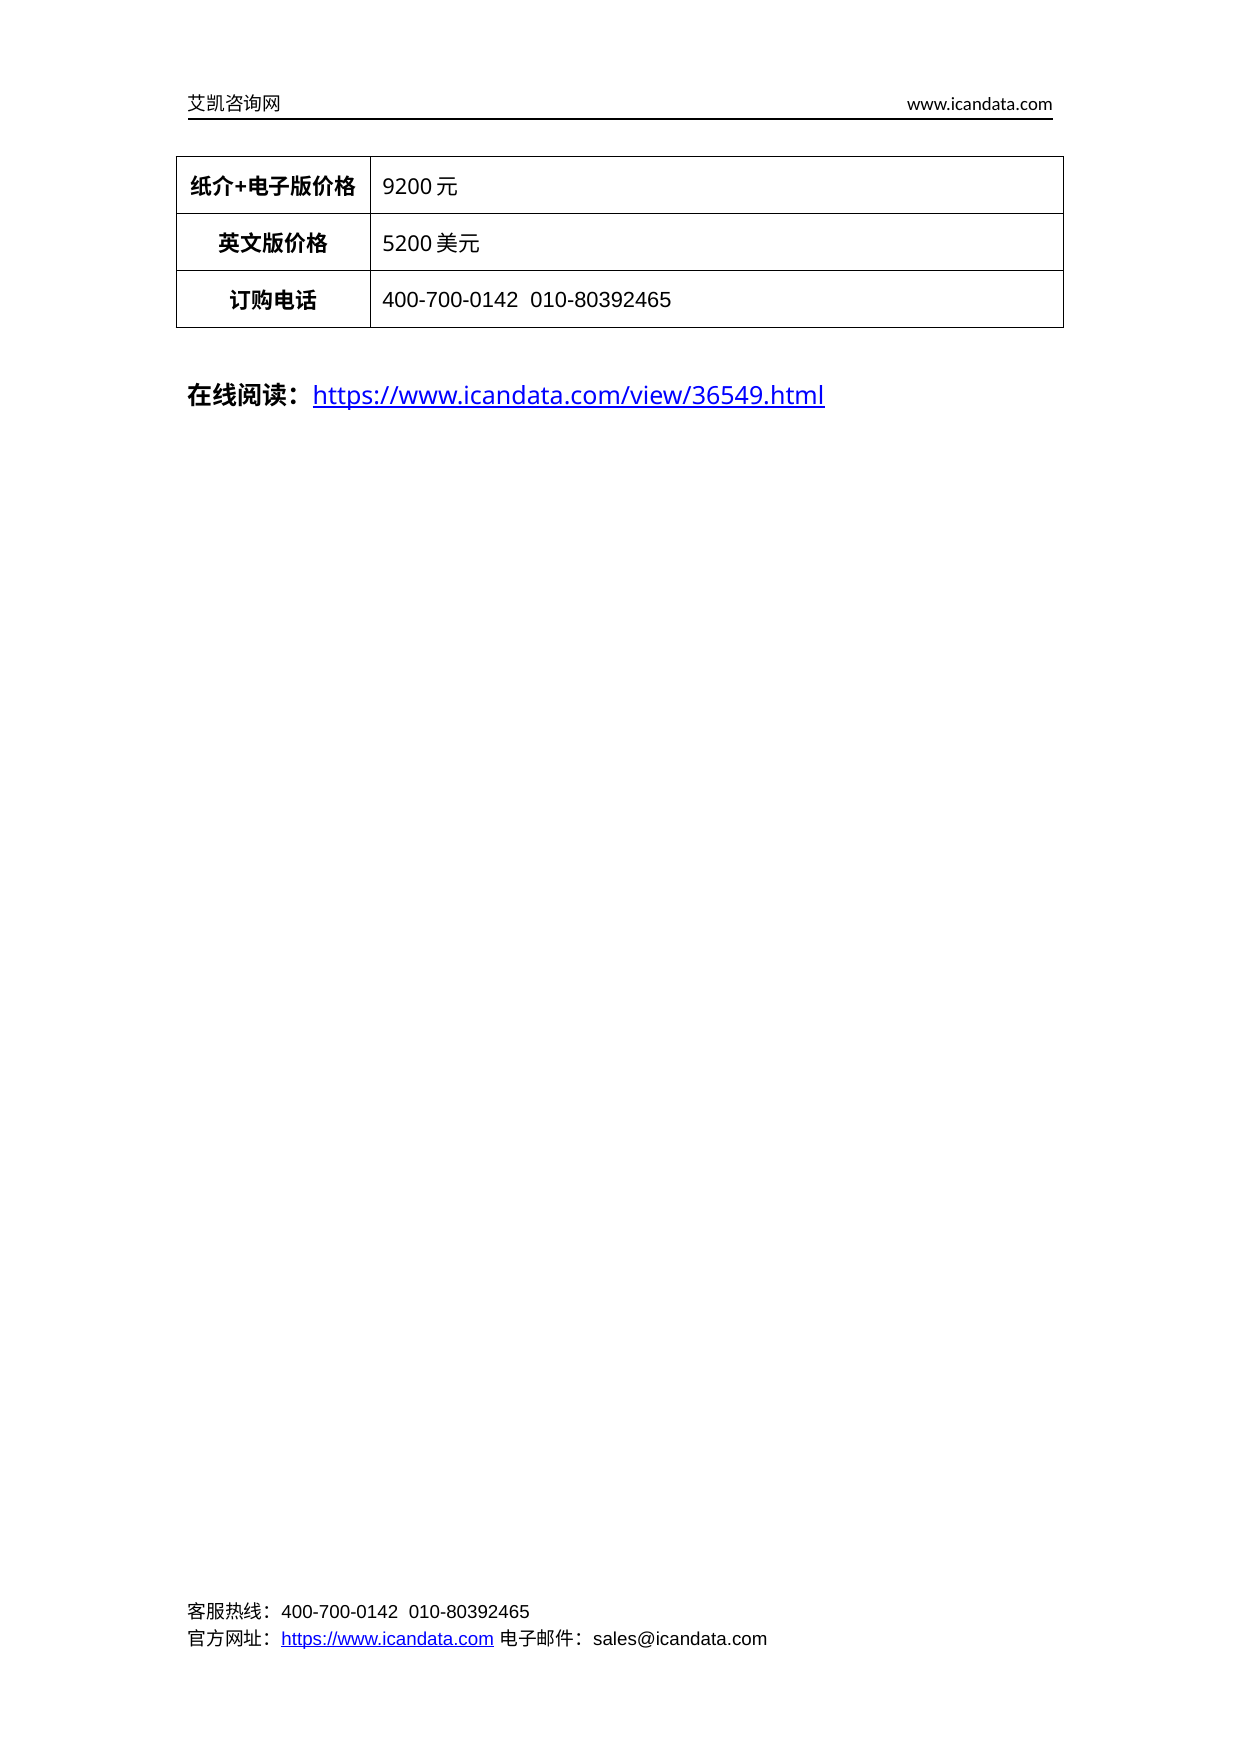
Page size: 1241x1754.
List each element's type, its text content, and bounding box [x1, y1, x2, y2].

table_cell 英文版价格 [177, 214, 370, 270]
table_cell 纸介+电子版价格 [177, 157, 370, 213]
table_cell 400-700-0142 010-80392465 [371, 271, 1063, 327]
table_cell 5200美元 [371, 214, 1063, 270]
text 在线阅读：https://www.icandata.com/view/36549.html [187, 361, 1053, 426]
table_cell 9200元 [371, 157, 1063, 213]
table_cell 订购电话 [177, 271, 370, 327]
